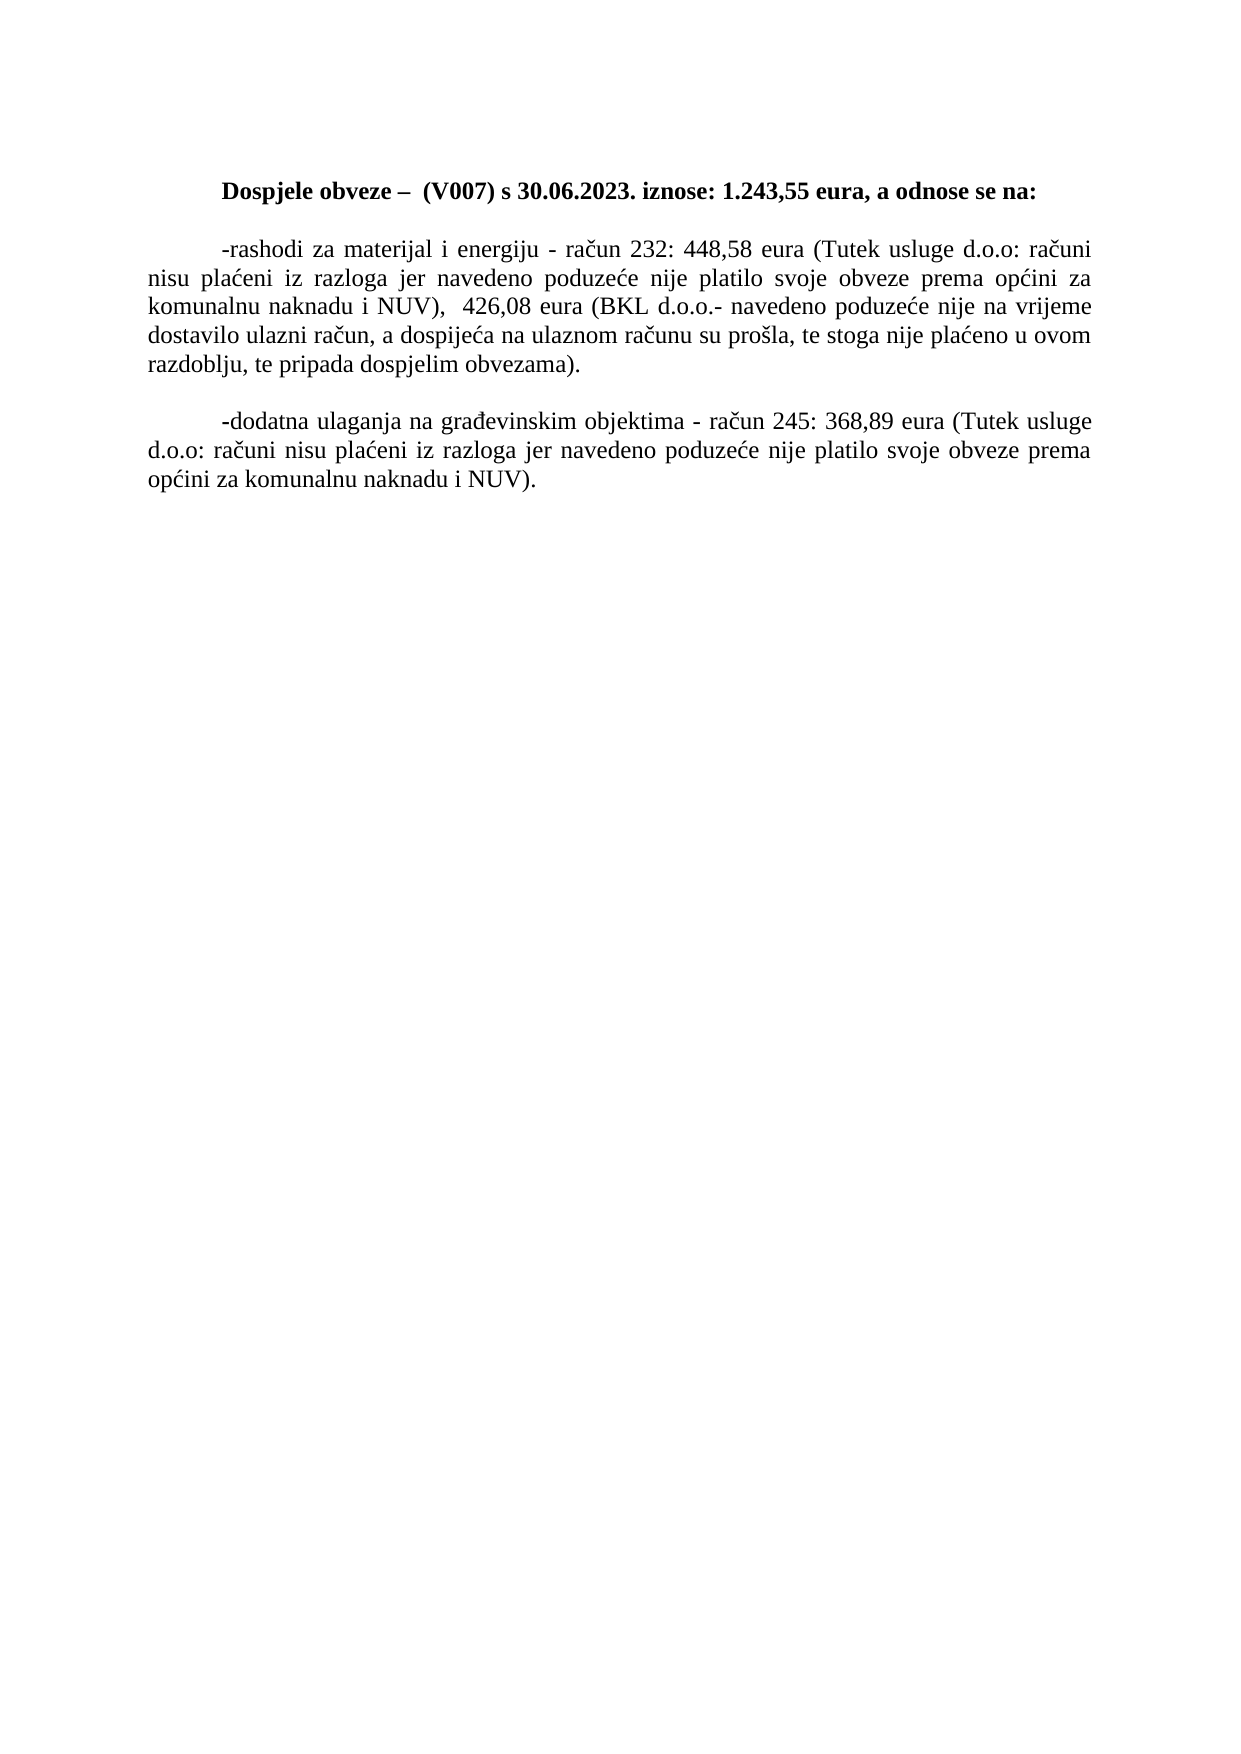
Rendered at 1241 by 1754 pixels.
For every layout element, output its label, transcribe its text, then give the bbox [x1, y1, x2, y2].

text -dodatna ulaganja na građevinskim objektima - račun 245: 368,89 eura (Tutek usluge d.o.o: računi nisu plaćeni iz razloga jer navedeno poduzeće nije platilo svoje obveze prema općini za komunalnu naknadu i NUV). [148, 406, 1093, 493]
text -rashodi za materijal i energiju - račun 232: 448,58 eura (Tutek usluge d.o.o: računi nisu plaćeni iz razloga jer navedeno poduzeće nije platilo svoje obveze prema općini za komunalnu naknadu i NUV), 426,08 eura (BKL d.o.o.- navedeno poduzeće nije na vrijeme dostavilo ulazni račun, a dospijeća na ulaznom računu su prošla, te stoga nije plaćeno u ovom razdoblju, te pripada dospjelim obvezama). [148, 234, 1093, 378]
text Dospjele obveze – (V007) s 30.06.2023. iznose: 1.243,55 eura, a odnose se na: [148, 176, 1093, 205]
